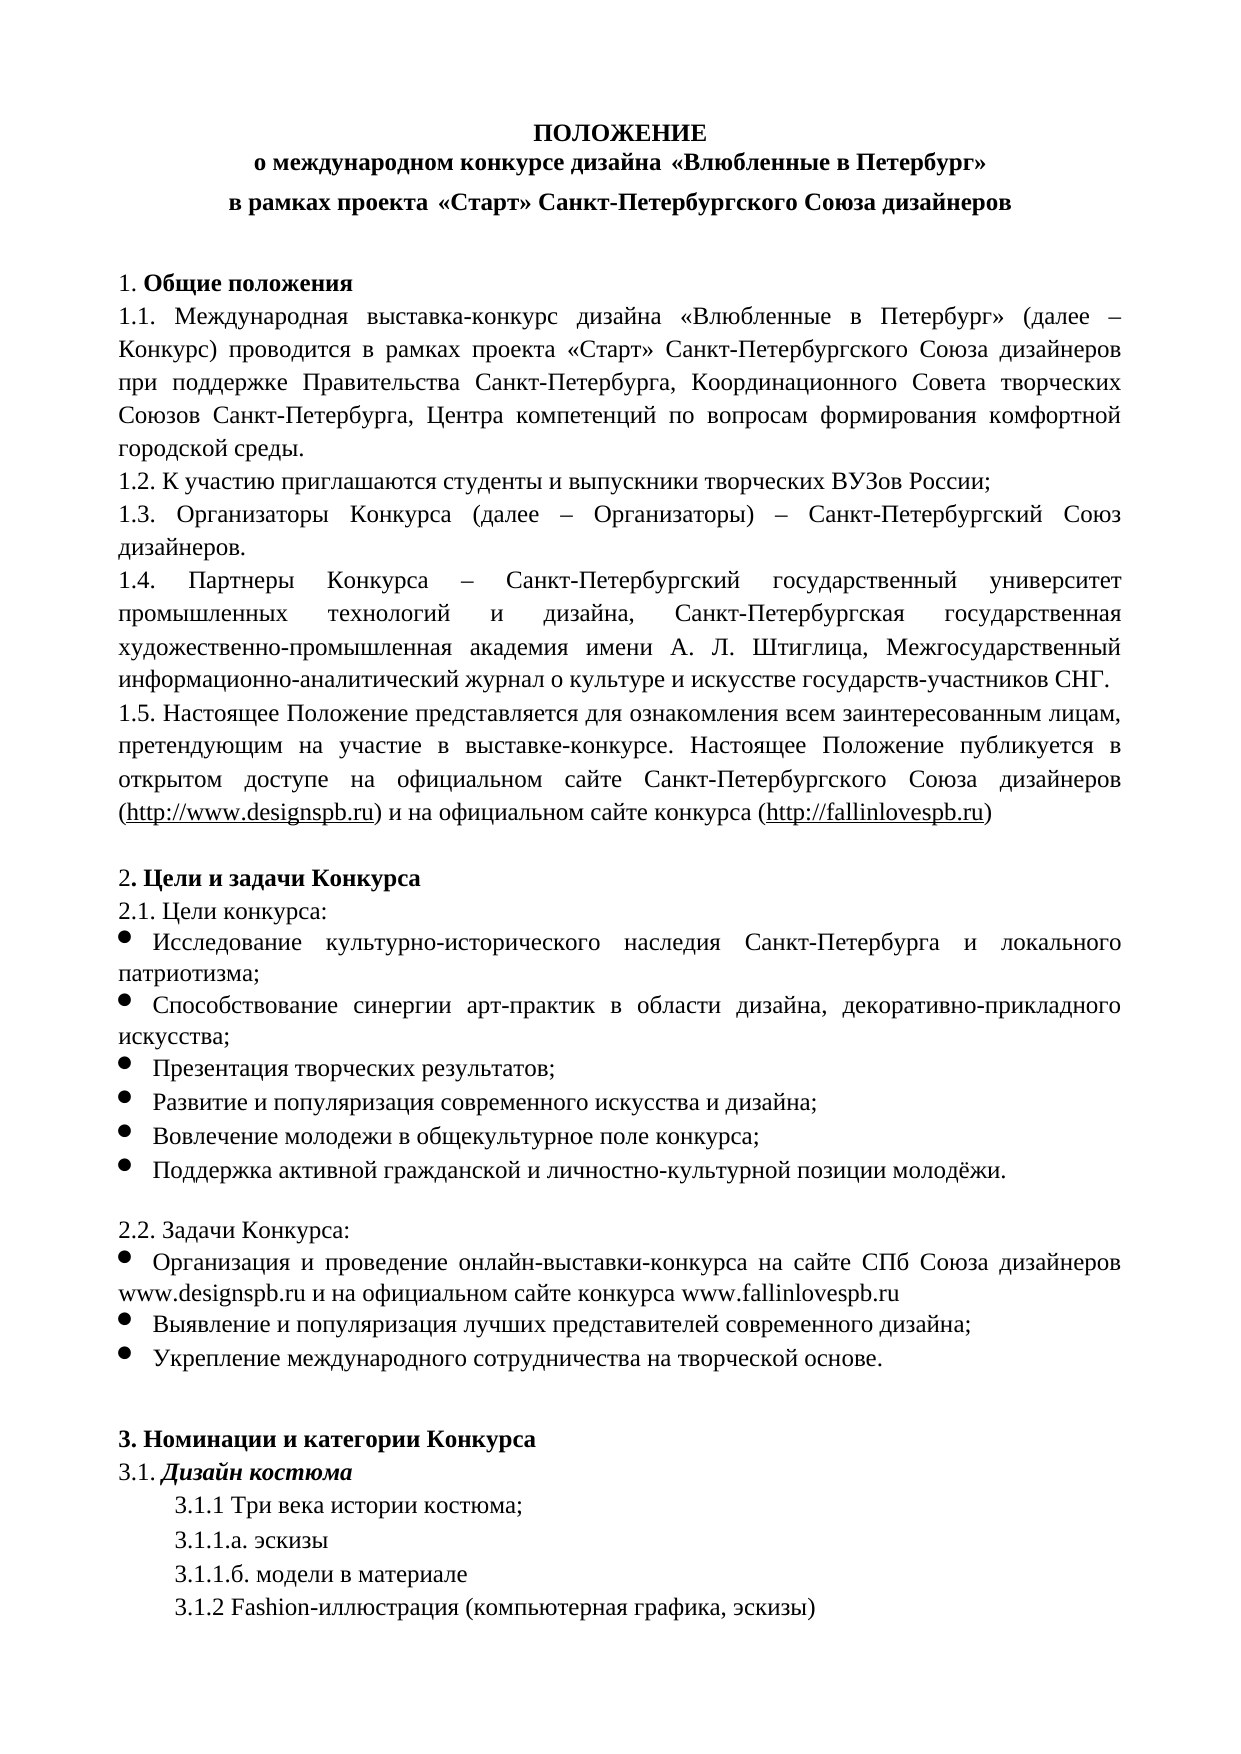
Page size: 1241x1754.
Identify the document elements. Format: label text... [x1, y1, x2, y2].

text Организация и проведение онлайн-выставки-конкурса на сайте СПб Союза дизайнеров www.designspb.ru и на официальном сайте конкурса www.fallinlovespb.ru [118, 1244, 1122, 1307]
text 1. Общие положения [118, 268, 1122, 297]
text 3.1.1.б. модели в материале [118, 1559, 1122, 1587]
text 2.1. Цели конкурса: [118, 896, 1122, 924]
text Выявление и популяризация лучших представителей современного дизайна; [118, 1307, 1122, 1341]
text 2. Цели и задачи Конкурса [118, 863, 1122, 891]
text 1.2. К участию приглашаются студенты и выпускники творческих ВУЗов России; [118, 466, 1122, 495]
text Поддержка активной гражданской и личностно-культурной позиции молодёжи. [118, 1152, 1122, 1186]
text о международном конкурсе дизайна «Влюбленные в Петербург» в рамках проекта «Старт» Санкт-Петербургского Союза дизайнеров [118, 147, 1122, 219]
text 3. Номинации и категории Конкурса [118, 1424, 1122, 1453]
text 3.1.1.а. эскизы [118, 1526, 1122, 1554]
text 1.4. Партнеры Конкурса – Санкт-Петербургский государственный университет промышленных технологий и дизайна, Санкт-Петербургская государственная художественно-промышленная академия имени А. Л. Штиглица, Межгосударственный информационно-аналитический журнал о культуре и искусстве государств-участников СНГ. [118, 566, 1122, 693]
text 3.1.1 Три века истории костюма; [118, 1490, 1122, 1519]
text 1.5. Настоящее Положение представляется для ознакомления всем заинтересованным лицам, претендующим на участие в выставке-конкурсе. Настоящее Положение публикуется в открытом доступе на официальном сайте Санкт-Петербургского Союза дизайнеров (http://www.designspb.ru) и на официальном сайте конкурса (http://fallinlovespb.ru) [118, 698, 1122, 825]
text 2.2. Задачи Конкурса: [118, 1215, 1122, 1244]
text 1.3. Организаторы Конкурса (далее – Организаторы) – Санкт-Петербургский Союз дизайнеров. [118, 499, 1122, 561]
text Способствование синергии арт-практик в области дизайна, декоративно-прикладного искусства; [118, 987, 1122, 1050]
text Развитие и популяризация современного искусства и дизайна; [118, 1084, 1122, 1118]
text Исследование культурно-исторического наследия Санкт-Петербурга и локального патриотизма; [118, 924, 1122, 987]
text Презентация творческих результатов; [118, 1050, 1122, 1084]
text 1.1. Международная выставка-конкурс дизайна «Влюбленные в Петербург» (далее – Конкурс) проводится в рамках проекта «Старт» Санкт-Петербургского Союза дизайнеров при поддержке Правительства Санкт-Петербурга, Координационного Совета творческих Союзов Санкт-Петербурга, Центра компетенций по вопросам формирования комфортной городской среды. [118, 301, 1122, 462]
text Вовлечение молодежи в общекультурное поле конкурса; [118, 1118, 1122, 1152]
text Укрепление международного сотрудничества на творческой основе. [118, 1341, 1122, 1375]
text 3.1.2 Fashion-иллюстрация (компьютерная графика, эскизы) [118, 1592, 1122, 1620]
text ПОЛОЖЕНИЕ [118, 118, 1122, 147]
text 3.1. Дизайн костюма [118, 1457, 1122, 1486]
